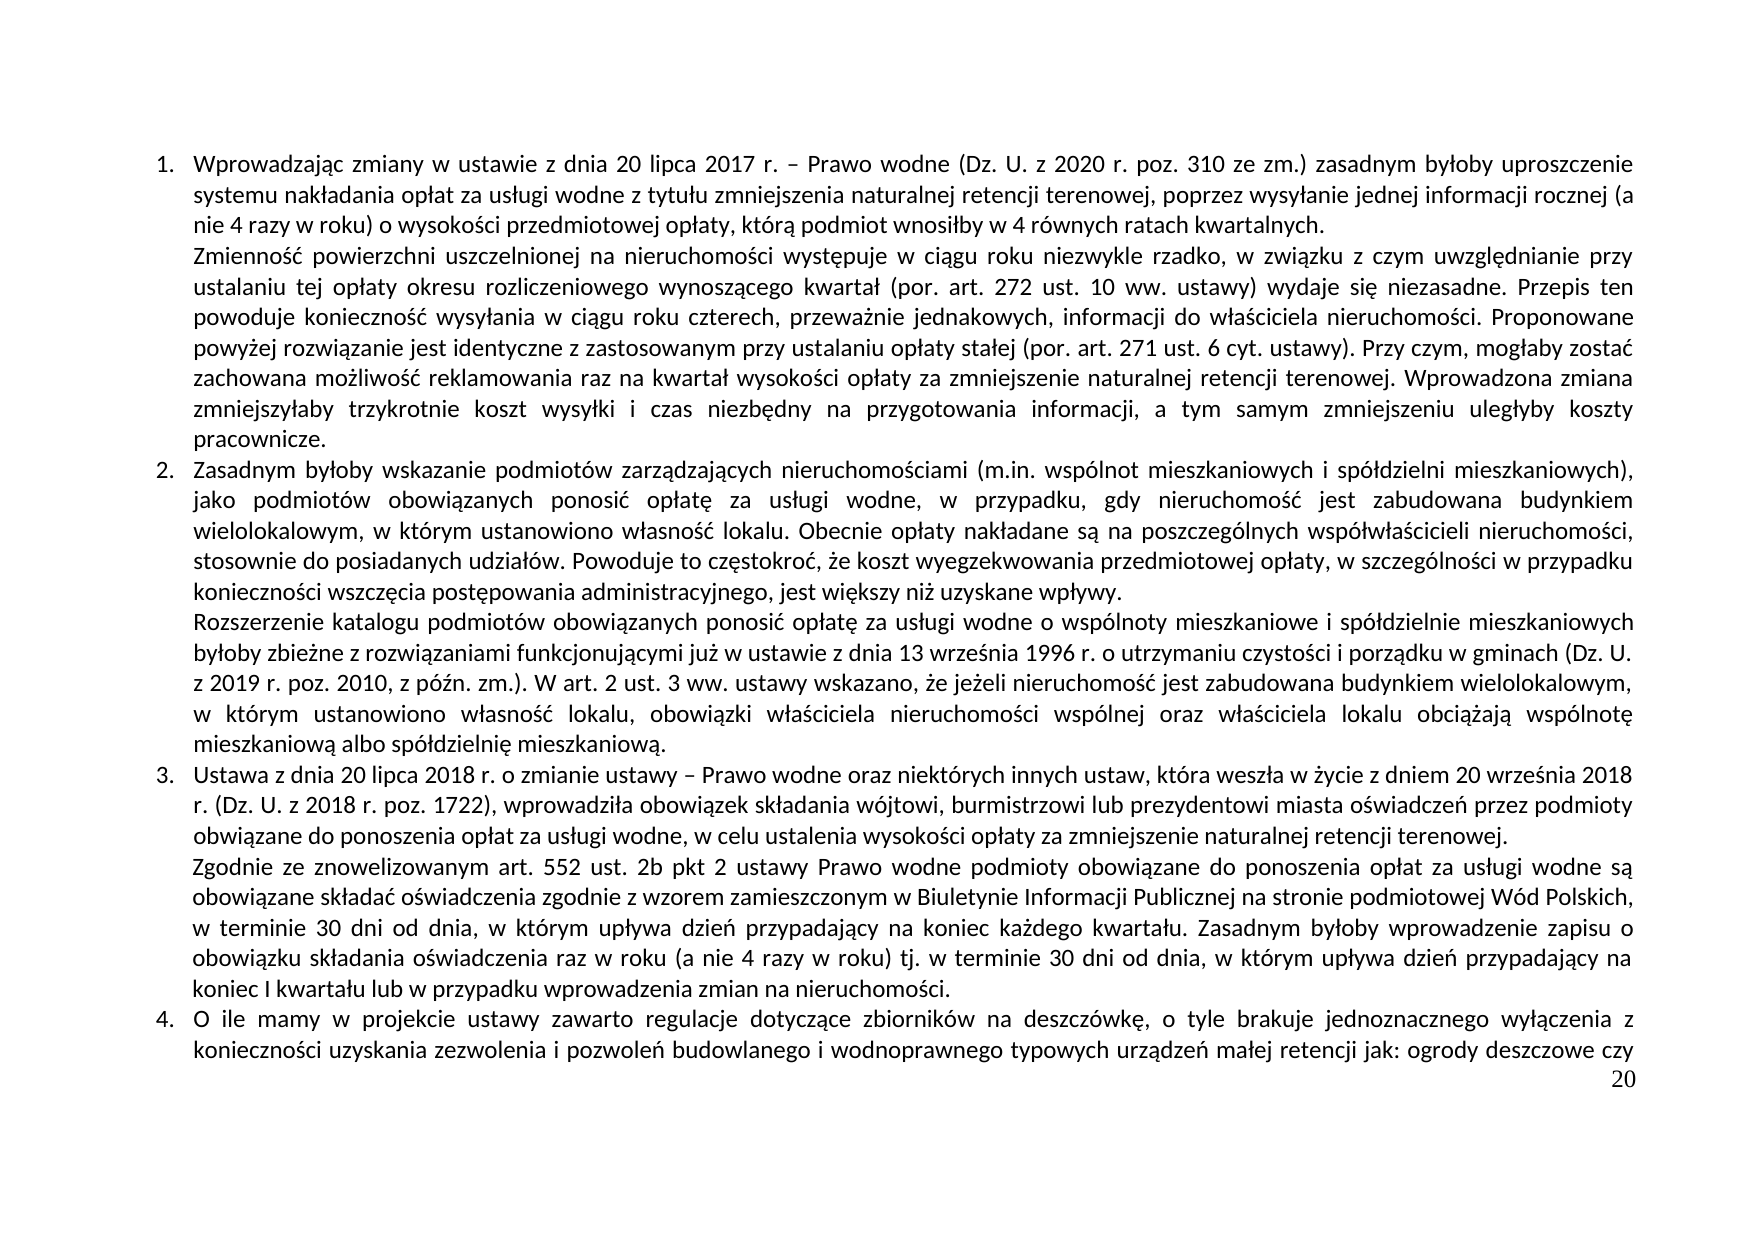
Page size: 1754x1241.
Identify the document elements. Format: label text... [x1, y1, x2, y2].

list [156, 1003, 1636, 1064]
text Rozszerzenie katalogu podmiotów obowiązanych ponosić opłatę za usługi wodne o wspólnoty mieszkaniowe i spółdzielnie mieszkaniowych byłoby zbieżne z rozwiązaniami funkcjonującymi już w ustawie z dnia 13 września 1996 r. o utrzymaniu czystości i porządku w gminach (Dz. U. z 2019 r. poz. 2010, z późn. zm.). W art. 2 ust. 3 ww. ustawy wskazano, że jeżeli nieruchomość jest zabudowana budynkiem wielolokalowym, w którym ustanowiono własność lokalu, obowiązki właściciela nieruchomości wspólnej oraz właściciela lokalu obciążają wspólnotę mieszkaniową albo spółdzielnię mieszkaniową. [193, 606, 1636, 759]
list Wprowadzając zmiany w ustawie z dnia 20 lipca 2017 r. – Prawo wodne (Dz. U. z 2020 r. poz. 310 ze zm.) zasadnym byłoby uproszczenie systemu nakładania opłat za usługi wodne z tytułu zmniejszenia naturalnej retencji terenowej, poprzez wysyłanie jednej informacji rocznej (a nie 4 razy w roku) o wysokości przedmiotowej opłaty, którą podmiot wnosiłby w 4 równych ratach kwartalnych. [156, 149, 1636, 240]
list Ustawa z dnia 20 lipca 2018 r. o zmianie ustawy – Prawo wodne oraz niektórych innych ustaw, która weszła w życie z dniem 20 września 2018 r. (Dz. U. z 2018 r. poz. 1722), wprowadziła obowiązek składania wójtowi, burmistrzowi lub prezydentowi miasta oświadczeń przez podmioty obwiązane do ponoszenia opłat za usługi wodne, w celu ustalenia wysokości opłaty za zmniejszenie naturalnej retencji terenowej. [156, 759, 1636, 851]
text Zmienność powierzchni uszczelnionej na nieruchomości występuje w ciągu roku niezwykle rzadko, w związku z czym uwzględnianie przy ustalaniu tej opłaty okresu rozliczeniowego wynoszącego kwartał (por. art. 272 ust. 10 ww. ustawy) wydaje się niezasadne. Przepis ten powoduje konieczność wysyłania w ciągu roku czterech, przeważnie jednakowych, informacji do właściciela nieruchomości. Proponowane powyżej rozwiązanie jest identyczne z zastosowanym przy ustalaniu opłaty stałej (por. art. 271 ust. 6 cyt. ustawy). Przy czym, mogłaby zostać zachowana możliwość reklamowania raz na kwartał wysokości opłaty za zmniejszenie naturalnej retencji terenowej. Wprowadzona zmiana zmniejszyłaby trzykrotnie koszt wysyłki i czas niezbędny na przygotowania informacji, a tym samym zmniejszeniu uległyby koszty pracownicze. [193, 240, 1636, 454]
text Zgodnie ze znowelizowanym art. 552 ust. 2b pkt 2 ustawy Prawo wodne podmioty obowiązane do ponoszenia opłat za usługi wodne są obowiązane składać oświadczenia zgodnie z wzorem zamieszczonym w Biuletynie Informacji Publicznej na stronie podmiotowej Wód Polskich, w terminie 30 dni od dnia, w którym upływa dzień przypadający na koniec każdego kwartału. Zasadnym byłoby wprowadzenie zapisu o obowiązku składania oświadczenia raz w roku (a nie 4 razy w roku) tj. w terminie 30 dni od dnia, w którym upływa dzień przypadający na koniec I kwartału lub w przypadku wprowadzenia zmian na nieruchomości. [192, 851, 1636, 1003]
list Zasadnym byłoby wskazanie podmiotów zarządzających nieruchomościami (m.in. wspólnot mieszkaniowych i spółdzielni mieszkaniowych), jako podmiotów obowiązanych ponosić opłatę za usługi wodne, w przypadku, gdy nieruchomość jest zabudowana budynkiem wielolokalowym, w którym ustanowiono własność lokalu. Obecnie opłaty nakładane są na poszczególnych współwłaścicieli nieruchomości, stosownie do posiadanych udziałów. Powoduje to częstokroć, że koszt wyegzekwowania przedmiotowej opłaty, w szczególności w przypadku konieczności wszczęcia postępowania administracyjnego, jest większy niż uzyskane wpływy. [156, 454, 1636, 606]
